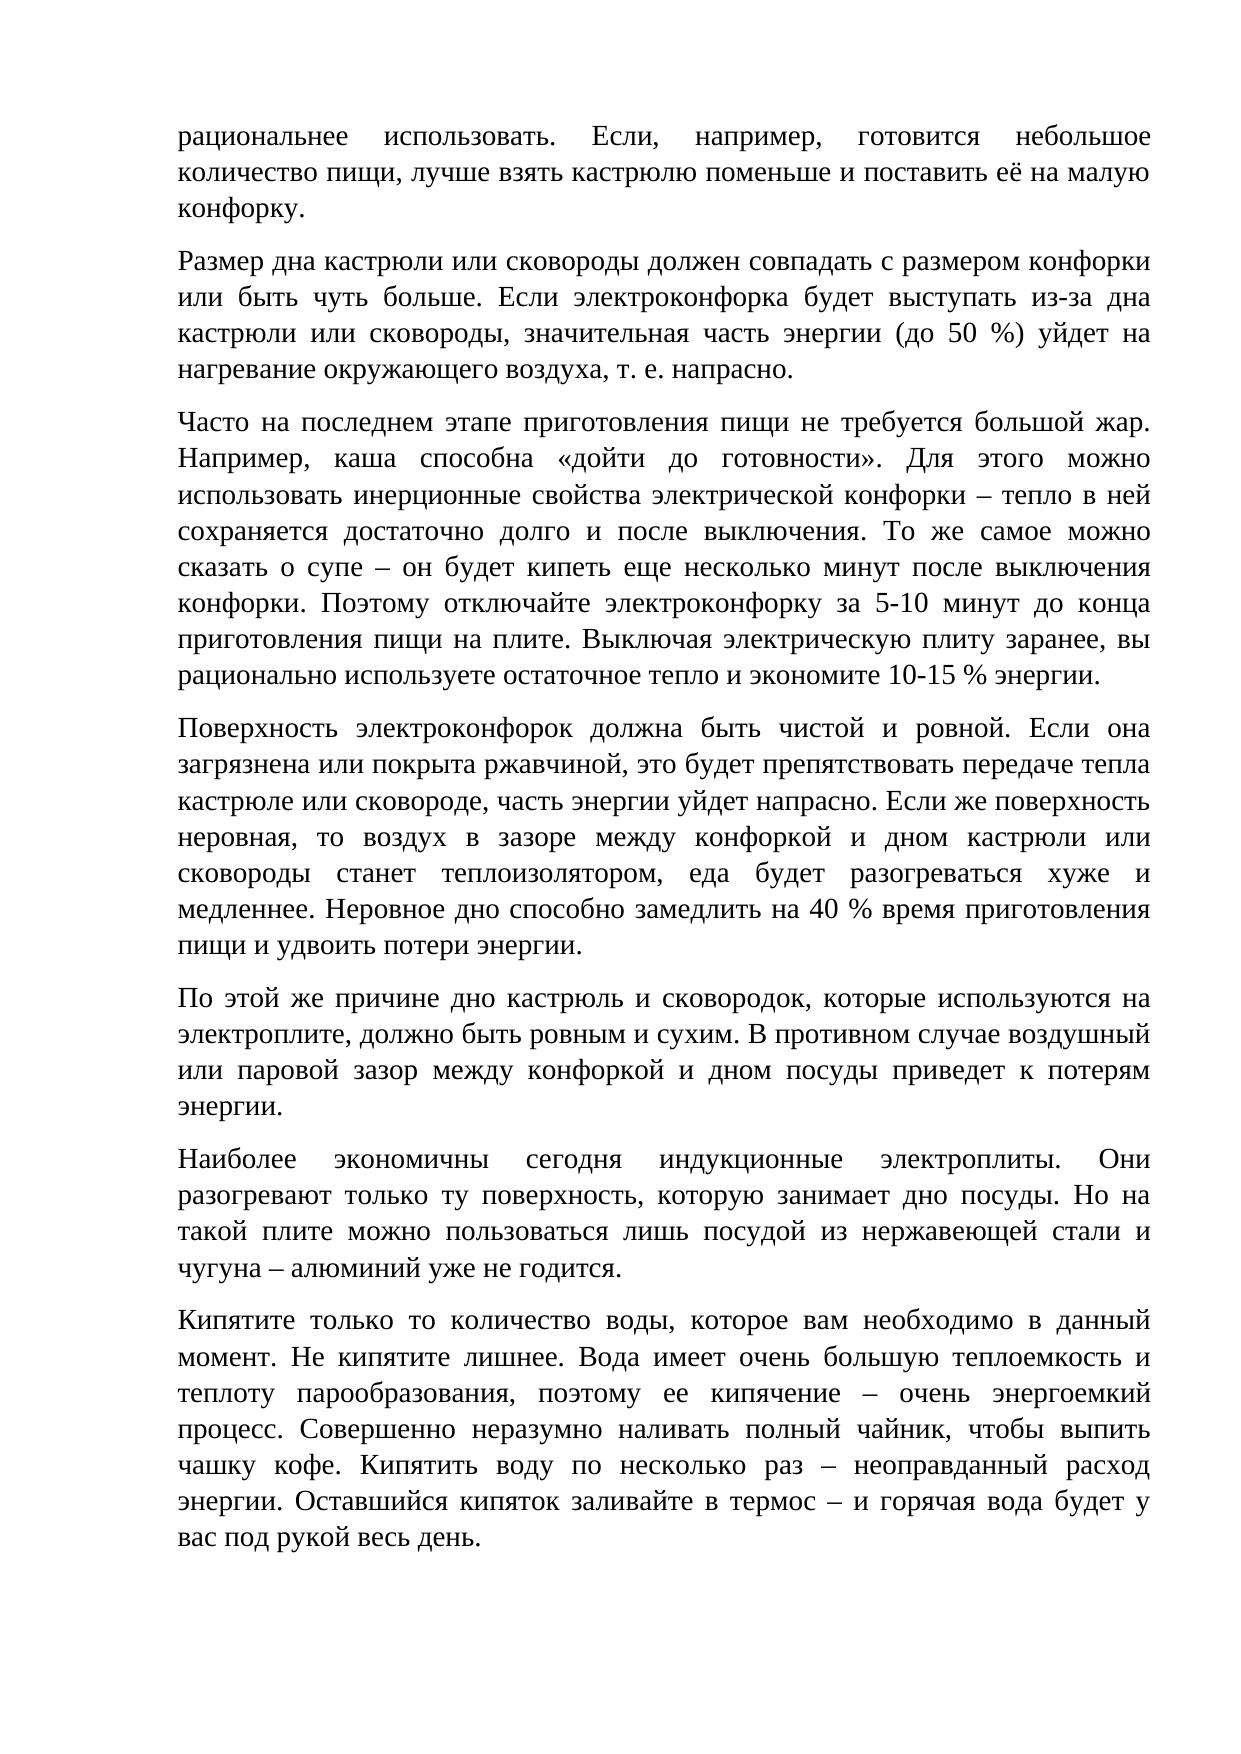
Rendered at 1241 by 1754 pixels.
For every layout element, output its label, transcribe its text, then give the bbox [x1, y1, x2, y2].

text Кипятите только то количество воды, которое вам необходимо в данный момент. Не кипятите лишнее. Вода имеет очень большую теплоемкость и теплоту парообразования, поэтому ее кипячение – очень энергоемкий процесс. Совершенно неразумно наливать полный чайник, чтобы выпить чашку кофе. Кипятить воду по несколько раз – неоправданный расход энергии. Оставшийся кипяток заливайте в термос – и горячая вода будет у вас под рукой весь день. [177, 1302, 1152, 1553]
text Размер дна кастрюли или сковороды должен совпадать с размером конфорки или быть чуть больше. Если электроконфорка будет выступать из-за дна кастрюли или сковороды, значительная часть энергии (до 50 %) уйдет на нагревание окружающего воздуха, т. е. напрасно. [177, 243, 1152, 385]
text По этой же причине дно кастрюль и сковородок, которые используются на электроплите, должно быть ровным и сухим. В противном случае воздушный или паровой зазор между конфоркой и дном посуды приведет к потерям энергии. [177, 980, 1152, 1122]
text Поверхность электроконфорок должна быть чистой и ровной. Если она загрязнена или покрыта ржавчиной, это будет препятствовать передаче тепла кастрюле или сковороде, часть энергии уйдет напрасно. Если же поверхность неровная, то воздух в зазоре между конфоркой и дном кастрюли или сковороды станет теплоизолятором, еда будет разогреваться хуже и медленнее. Неровное дно способно замедлить на 40 % время приготовления пищи и удвоить потери энергии. [177, 710, 1152, 961]
text Наиболее экономичны сегодня индукционные электроплиты. Они разогревают только ту поверхность, которую занимает дно посуды. Но на такой плите можно пользоваться лишь посудой из нержавеющей стали и чугуна – алюминий уже не годится. [177, 1141, 1152, 1283]
text Часто на последнем этапе приготовления пищи не требуется большой жар. Например, каша способна «дойти до готовности». Для этого можно использовать инерционные свойства электрической конфорки – тепло в ней сохраняется достаточно долго и после выключения. То же самое можно сказать о супе – он будет кипеть еще несколько минут после выключения конфорки. Поэтому отключайте электроконфорку за 5-10 минут до конца приготовления пищи на плите. Выключая электрическую плиту заранее, вы рационально используете остаточное тепло и экономите 10-15 % энергии. [177, 404, 1152, 691]
